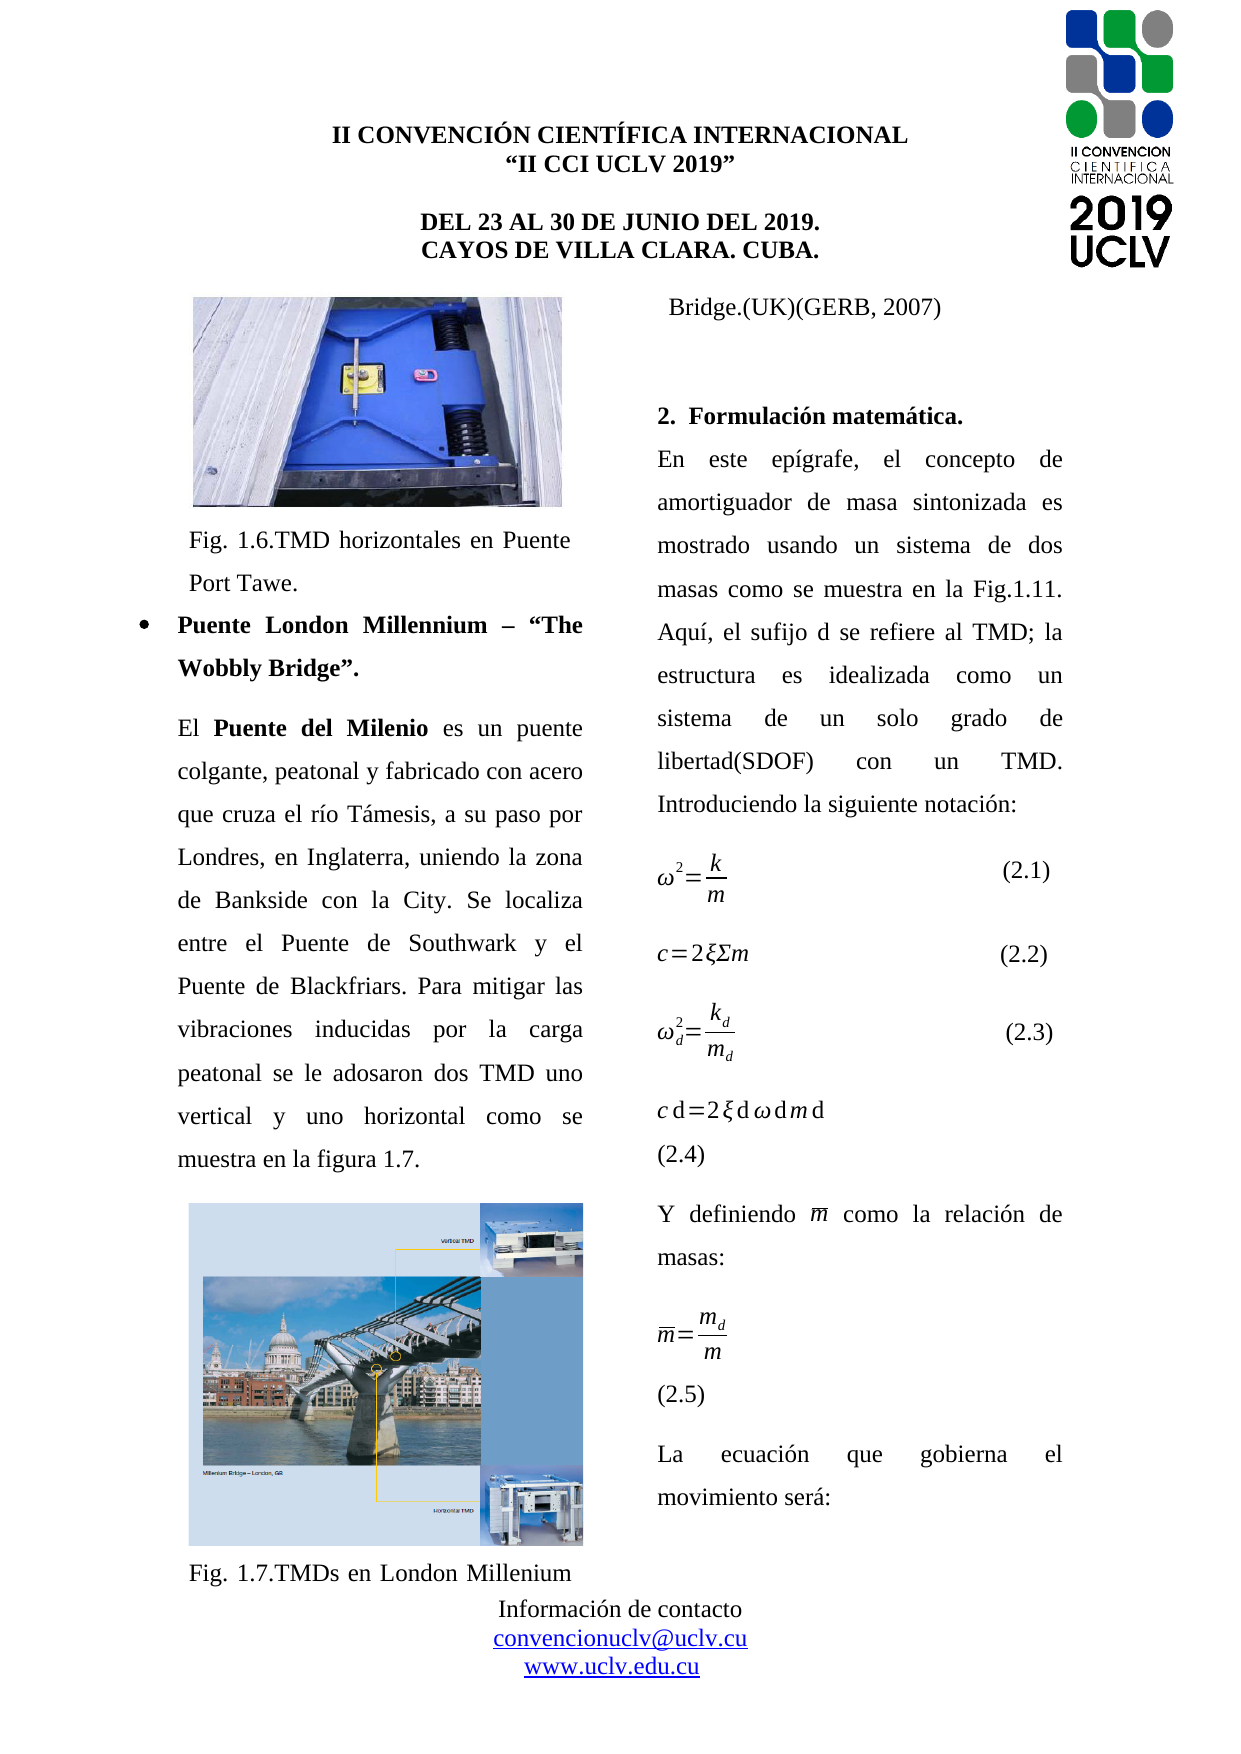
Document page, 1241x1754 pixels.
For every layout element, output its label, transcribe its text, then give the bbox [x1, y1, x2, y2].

text El Puente del Milenio es un puente colgante, peatonal y fabricado con acero que cruza el río Támesis, a su paso por Londres, en Inglaterra, uniendo la zona de Bankside con la City. Se localiza entre el Puente de Southwark y el Puente de Blackfriars. Para mitigar las vibraciones inducidas por la carga peatonal se le adosaron dos TMD uno vertical y uno horizontal como se muestra en la figura 1.7. [177, 713, 583, 1173]
table_cell Fig. 1.7.TMDs en London Millenium Bridge.(UK)(GERB, 2007) [657, 293, 1063, 334]
text Y definiendo como la relación de masas: [657, 1199, 1063, 1271]
text (2.5) [657, 1302, 1063, 1408]
table_cell [177, 293, 582, 525]
text En este epígrafe, el concepto de amortiguador de masa sintonizada es mostrado usando un sistema de dos masas como se muestra en la Fig.1.11. Aquí, el sufijo d se refiere al TMD; la estructura es idealizada como un sistema de un solo grado de libertad(SDOF) con un TMD. Introduciendo la siguiente notación: [657, 444, 1063, 818]
picture [1061, 7, 1183, 277]
subtitle 2. Formulación matemática. [657, 401, 1063, 430]
text (2.2) [657, 939, 1063, 968]
text (2.3) [657, 999, 1063, 1065]
list Puente London Millennium – “The Wobbly Bridge”. [140, 610, 583, 682]
text (2.4) [657, 1096, 1063, 1168]
text La ecuación que gobierna el movimiento será: [657, 1439, 1063, 1511]
table_header [177, 1204, 583, 1558]
text (2.1) [657, 849, 1063, 908]
table_cell Fig. 1.7.TMDs en London Millenium Bridge.(UK)(GERB, 2007) [177, 1558, 583, 1587]
picture [188, 1203, 584, 1546]
table_cell Fig. 1.6.TMD horizontales en Puente Port Tawe. [177, 525, 582, 610]
